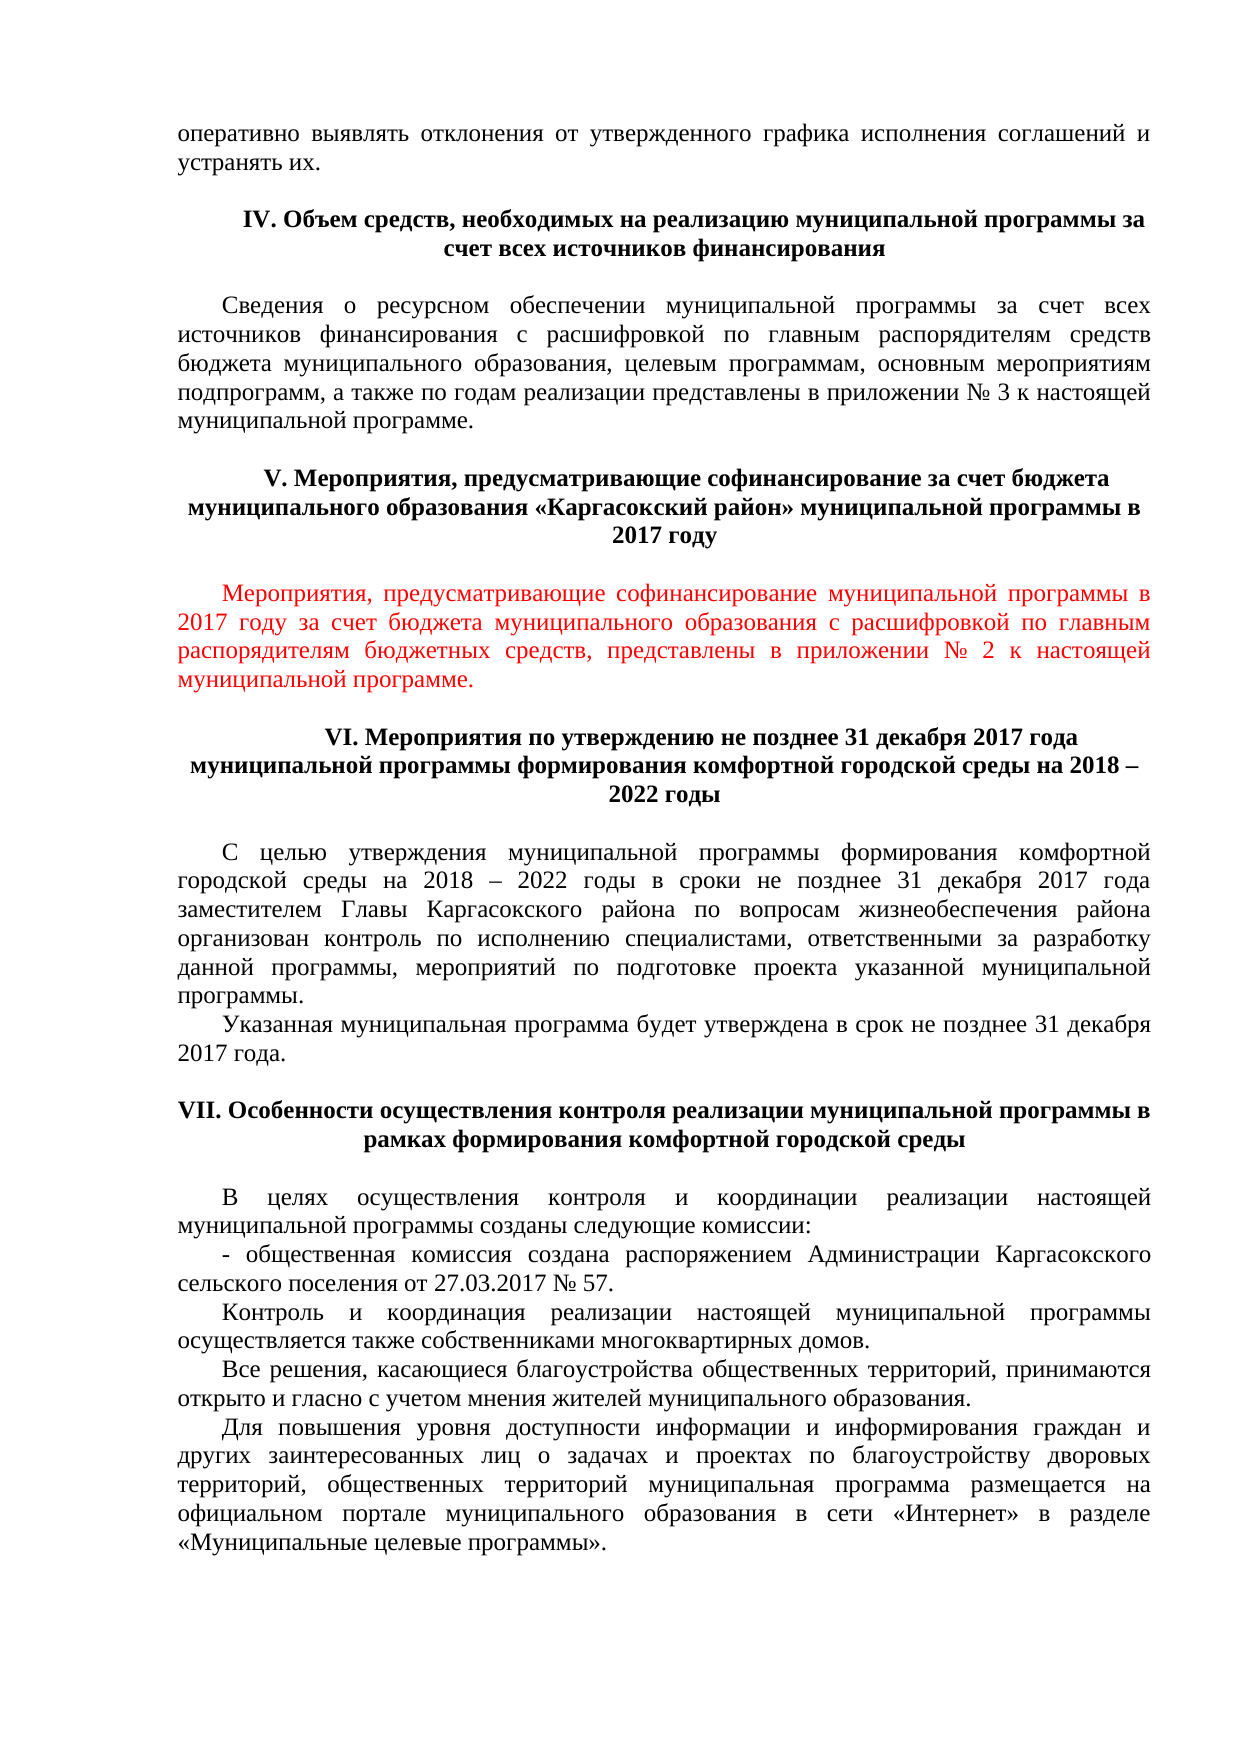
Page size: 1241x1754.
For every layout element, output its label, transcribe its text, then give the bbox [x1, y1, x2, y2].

text С целью утверждения муниципальной программы формирования комфортной городской среды на 2018 – 2022 годы в сроки не позднее 31 декабря 2017 года заместителем Главы Каргасокского района по вопросам жизнеобеспечения района организован контроль по исполнению специалистами, ответственными за разработку данной программы, мероприятий по подготовке проекта указанной муниципальной программы. [177, 837, 1152, 1009]
text В целях осуществления контроля и координации реализации настоящей муниципальной программы созданы следующие комиссии: [177, 1182, 1152, 1239]
text Сведения о ресурсном обеспечении муниципальной программы за счет всех источников финансирования с расшифровкой по главным распорядителям средств бюджета муниципального образования, целевым программам, основным мероприятиям подпрограмм, а также по годам реализации представлены в приложении № 3 к настоящей муниципальной программе. [177, 291, 1152, 434]
text VII. Особенности осуществления контроля реализации муниципальной программы в рамках формирования комфортной городской среды [177, 1096, 1152, 1153]
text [177, 118, 1152, 176]
text IV. Объем средств, необходимых на реализацию муниципальной программы за счет всех источников финансирования [177, 204, 1152, 262]
text - общественная комиссия создана распоряжением Администрации Каргасокского сельского поселения от 27.03.2017 № 57. [177, 1239, 1152, 1297]
text Указанная муниципальная программа будет утверждена в срок не позднее 31 декабря 2017 года. [177, 1009, 1152, 1067]
text V. Мероприятия, предусматривающие софинансирование за счет бюджета муниципального образования «Каргасокский район» муниципальной программы в 2017 году [177, 463, 1152, 549]
text Для повышения уровня доступности информации и информирования граждан и других заинтересованных лиц о задачах и проектах по благоустройству дворовых территорий, общественных территорий муниципальная программа размещается на официальном портале муниципального образования в сети «Интернет» в разделе «Муниципальные целевые программы». [177, 1412, 1152, 1556]
text VI. Мероприятия по утверждению не позднее 31 декабря 2017 года муниципальной программы формирования комфортной городской среды на 2018 – 2022 годы [177, 722, 1152, 808]
text Контроль и координация реализации настоящей муниципальной программы осуществляется также собственниками многоквартирных домов. [177, 1297, 1152, 1354]
text Все решения, касающиеся благоустройства общественных территорий, принимаются открыто и гласно с учетом мнения жителей муниципального образования. [177, 1354, 1152, 1412]
text Мероприятия, предусматривающие софинансирование муниципальной программы в 2017 году за счет бюджета муниципального образования с расшифровкой по главным распорядителям бюджетных средств, представлены в приложении № 2 к настоящей муниципальной программе. [177, 578, 1152, 693]
